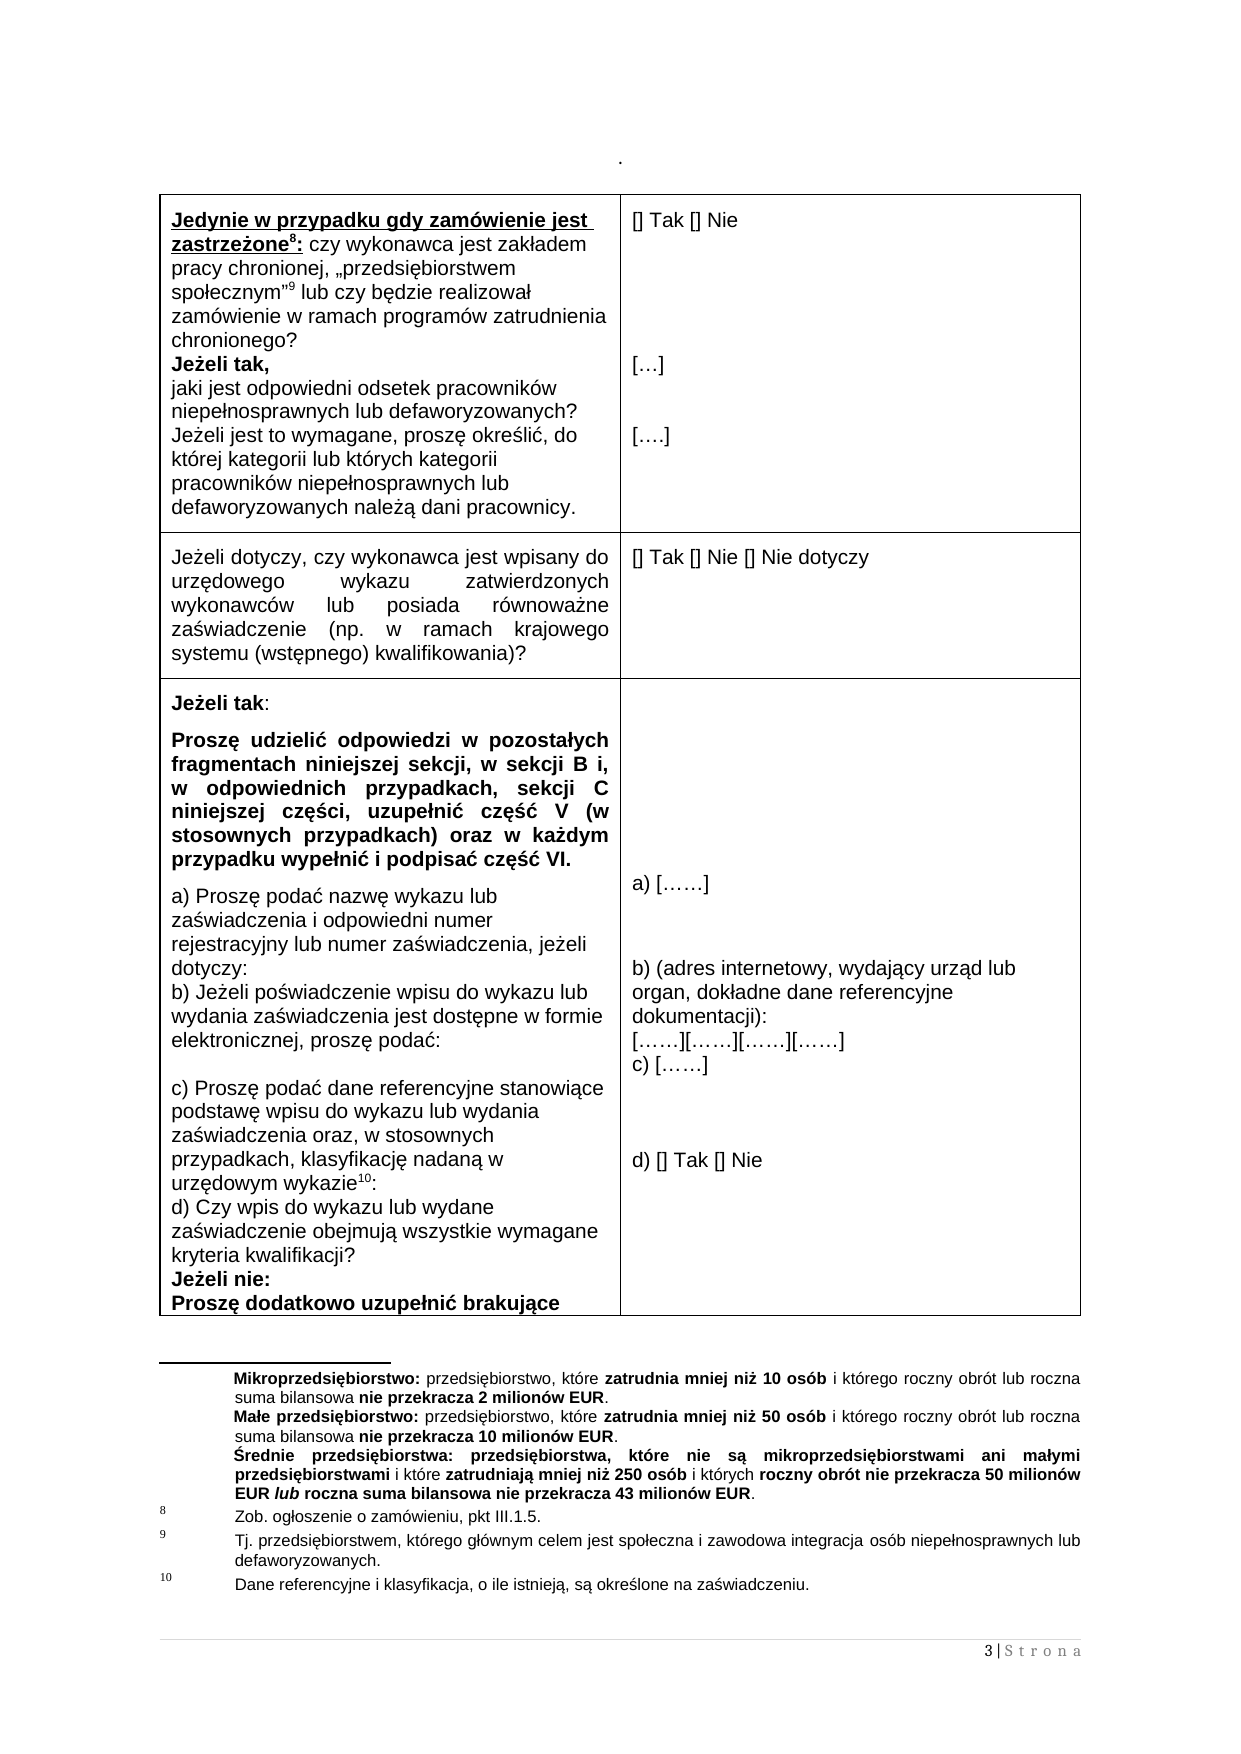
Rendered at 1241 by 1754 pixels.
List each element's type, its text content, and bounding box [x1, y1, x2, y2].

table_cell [621, 679, 1080, 1315]
table_cell Jeżeli dotyczy, czy wykonawca jest wpisany do urzędowego wykazu zatwierdzonych wykonawców lub posiada równoważne zaświadczenie (np. w ramach krajowego systemu (wstępnego) kwalifikowania)? [161, 533, 620, 677]
table_cell [] Tak [] Nie [] Nie dotyczy [621, 533, 1080, 677]
table_cell [] Tak [] Nie […] [….] [621, 195, 1080, 532]
table_cell Jedynie w przypadku gdy zamówienie jest zastrzeżone: czy wykonawca jest zakładem pracy chronionej, „przedsiębiorstwem społecznym” lub czy będzie realizował zamówienie w ramach programów zatrudnienia chronionego? Jeżeli tak, jaki jest odpowiedni odsetek pracowników niepełnosprawnych lub defaworyzowanych? Jeżeli jest to wymagane, proszę określić, do której kategorii lub których kategorii pracowników niepełnosprawnych lub defaworyzowanych należą dani pracownicy. [161, 195, 620, 532]
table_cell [161, 679, 620, 1315]
